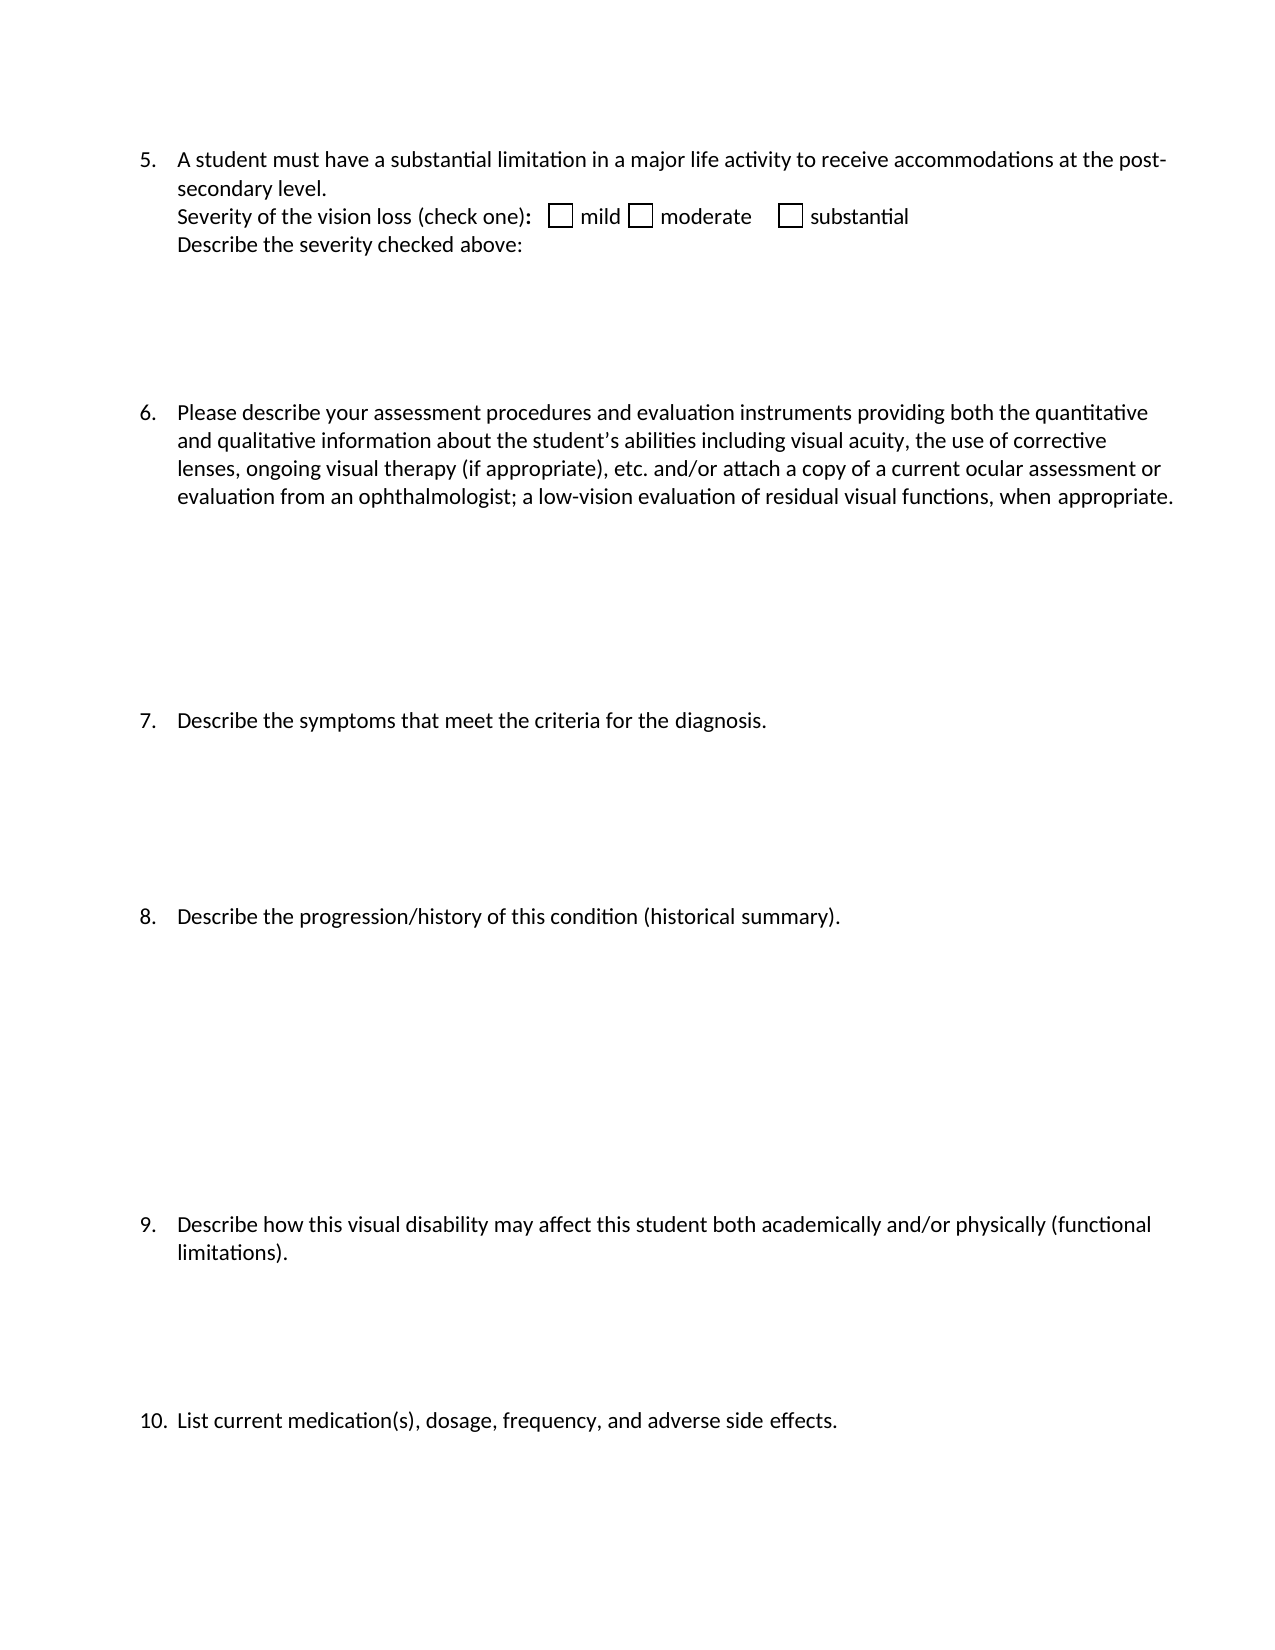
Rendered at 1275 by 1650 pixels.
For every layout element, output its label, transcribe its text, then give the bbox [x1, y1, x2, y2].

list Please describe your assessment procedures and evaluation instruments providing both the quantitative and qualitative information about the student’s abilities including visual acuity, the use of corrective lenses, ongoing visual therapy (if appropriate), etc. and/or attach a copy of a current ocular assessment or evaluation from an ophthalmologist; a low-vision evaluation of residual visual functions, when appropriate. [139, 398, 1175, 510]
list Describe the symptoms that meet the criteria for the diagnosis. [139, 706, 1185, 734]
text Severity of the vision loss (check one): mild moderate substantial Describe the severity checked above: [177, 202, 912, 258]
list List current medication(s), dosage, frequency, and adverse side effects. [139, 1406, 1185, 1434]
list Describe how this visual disability may affect this student both academically and/or physically (functional limitations). [139, 1210, 1155, 1266]
list A student must have a substantial limitation in a major life activity to receive accommodations at the post- secondary level. [139, 146, 1169, 202]
list Describe the progression/history of this condition (historical summary). [139, 902, 1185, 930]
